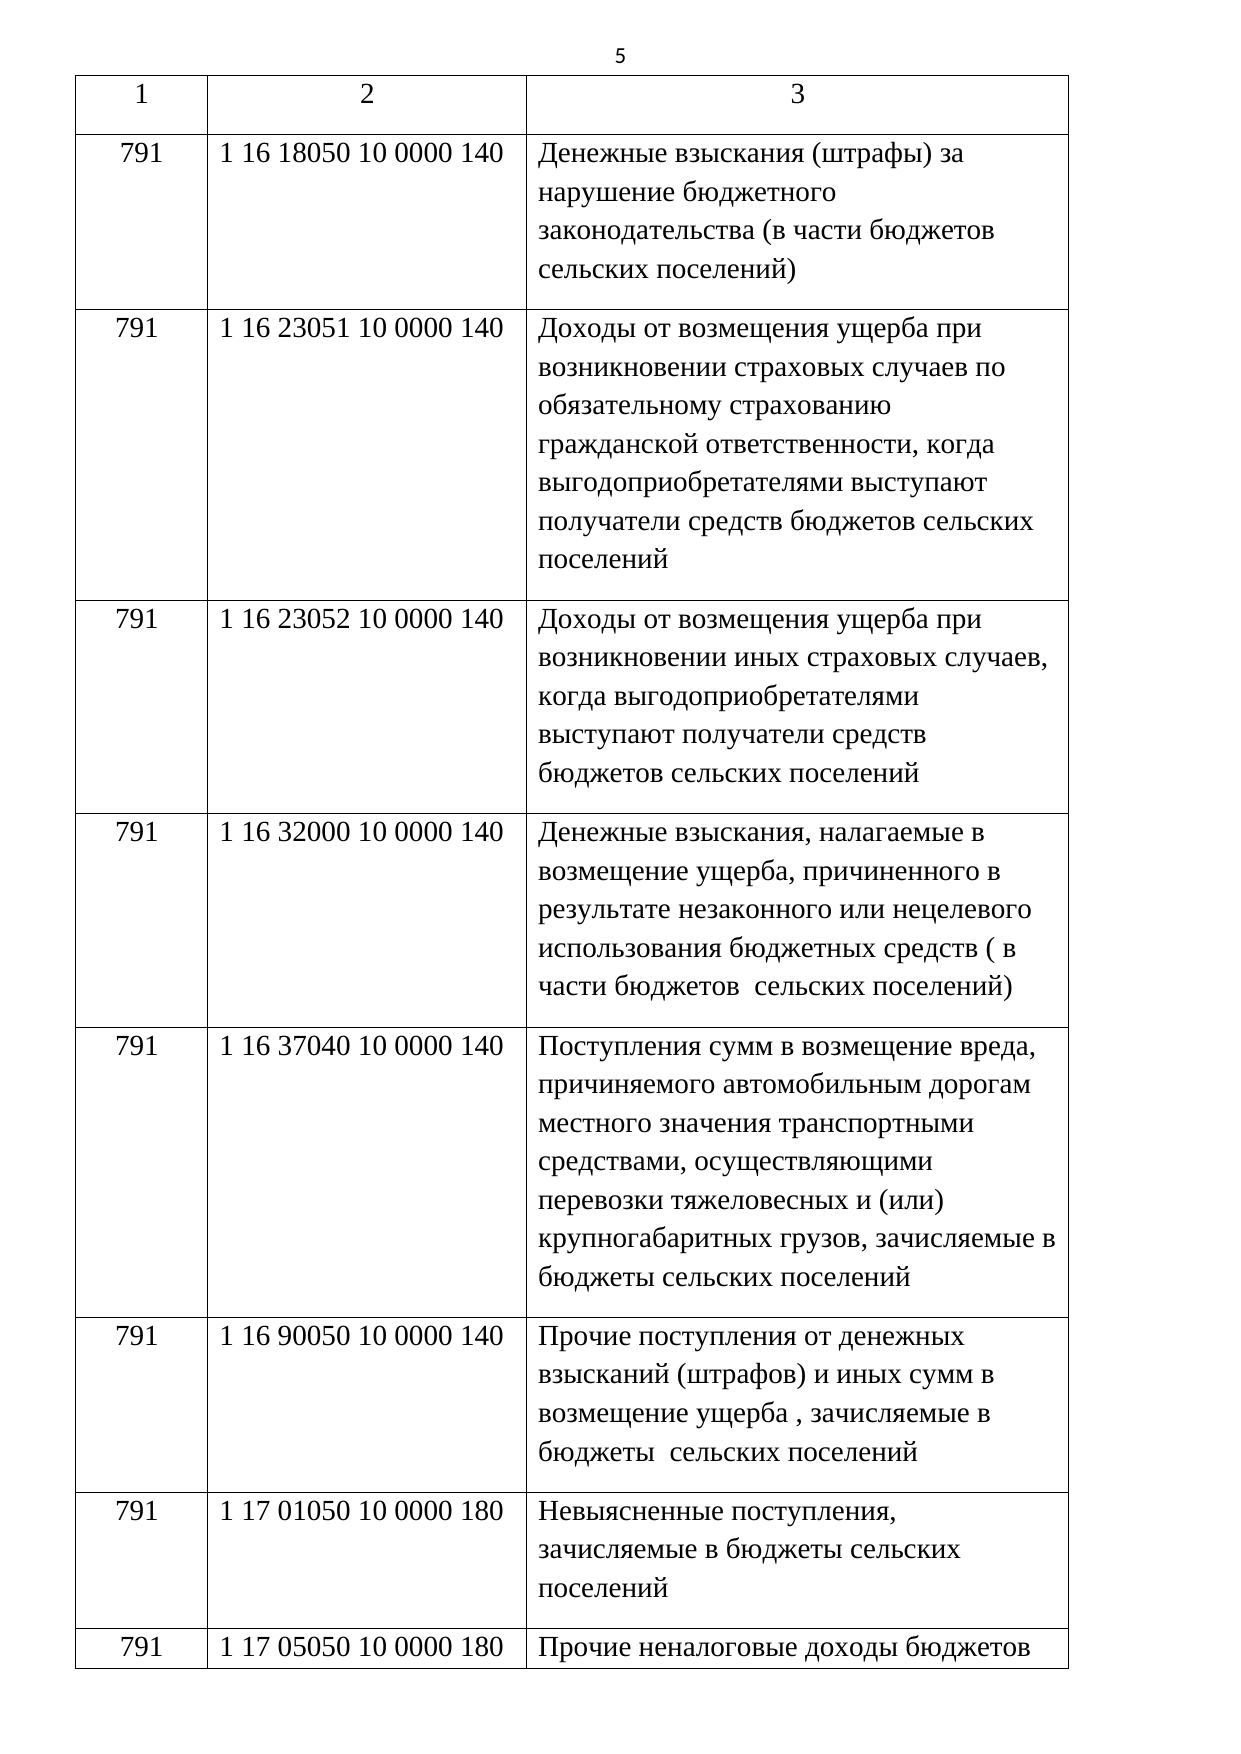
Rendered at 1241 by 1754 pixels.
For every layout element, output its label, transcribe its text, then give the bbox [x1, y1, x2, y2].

table_cell 791 [76, 1629, 207, 1668]
table_cell 1 16 18050 10 0000 140 [208, 135, 526, 309]
table_cell 791 [76, 310, 207, 600]
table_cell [208, 1629, 526, 1668]
table_cell 1 16 23051 10 0000 140 [208, 310, 526, 600]
table_cell 1 16 90050 10 0000 140 [208, 1318, 526, 1492]
table_cell Невыясненные поступления, зачисляемые в бюджеты сельских поселений [527, 1493, 1068, 1628]
table_cell 791 [76, 814, 207, 1027]
table_header 2 [208, 76, 526, 134]
table_cell 791 [76, 135, 207, 309]
table_cell Денежные взыскания, налагаемые в возмещение ущерба, причиненного в результате незаконного или нецелевого использования бюджетных средств ( в части бюджетов сельских поселений) [527, 814, 1068, 1027]
table_header 1 [76, 76, 207, 134]
table_cell 791 [76, 1493, 207, 1628]
table_cell 791 [76, 1028, 207, 1317]
table_cell 1 16 23052 10 0000 140 [208, 601, 526, 813]
table_cell 791 [76, 601, 207, 813]
table_cell Прочие поступления от денежных взысканий (штрафов) и иных сумм в возмещение ущерба , зачисляемые в бюджеты сельских поселений [527, 1318, 1068, 1492]
table_cell Поступления сумм в возмещение вреда, причиняемого автомобильным дорогам местного значения транспортными средствами, осуществляющими перевозки тяжеловесных и (или) крупногабаритных грузов, зачисляемые в бюджеты сельских поселений [527, 1028, 1068, 1317]
table_cell 1 17 01050 10 0000 180 [208, 1493, 526, 1628]
table_cell 791 [76, 1318, 207, 1492]
table_cell Денежные взыскания (штрафы) за нарушение бюджетного законодательства (в части бюджетов сельских поселений) [527, 135, 1068, 309]
table_cell 1 16 37040 10 0000 140 [208, 1028, 526, 1317]
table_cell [527, 1629, 1068, 1668]
table_cell Доходы от возмещения ущерба при возникновении иных страховых случаев, когда выгодоприобретателями выступают получатели средств бюджетов сельских поселений [527, 601, 1068, 813]
table_cell Доходы от возмещения ущерба при возникновении страховых случаев по обязательному страхованию гражданской ответственности, когда выгодоприобретателями выступают получатели средств бюджетов сельских поселений [527, 310, 1068, 600]
table_cell 1 16 32000 10 0000 140 [208, 814, 526, 1027]
table_header 3 [527, 76, 1068, 134]
